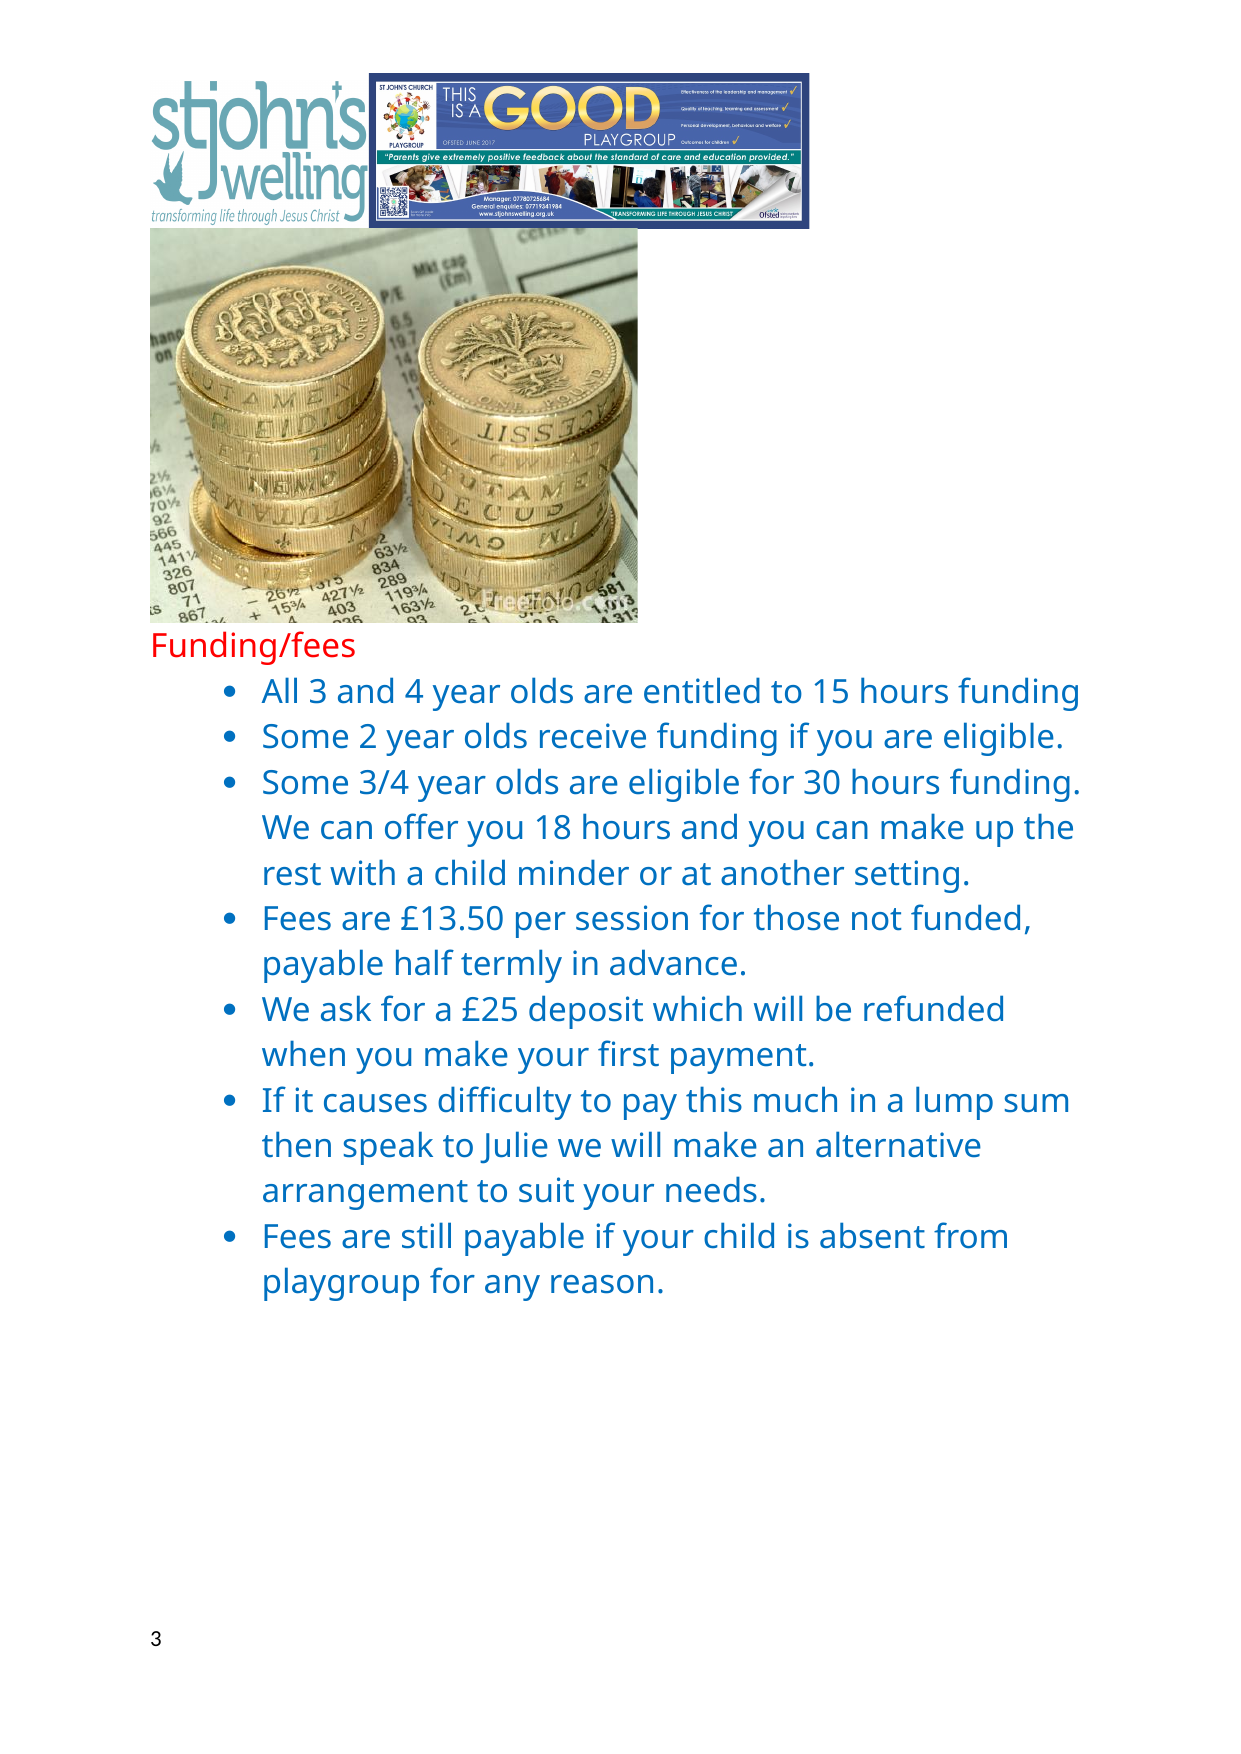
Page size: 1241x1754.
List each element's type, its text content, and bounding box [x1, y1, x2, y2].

list All 3 and 4 year olds are entitled to 15 hours funding [224, 668, 1090, 713]
text Funding/fees [150, 622, 1090, 668]
list If it causes difficulty to pay this much in a lump sum then speak to Julie we will make an alternative arrangement to suit your needs. [224, 1076, 1090, 1213]
picture [150, 73, 810, 623]
list Fees are still payable if your child is absent from playgroup for any reason. [224, 1213, 1090, 1303]
list We ask for a £25 deposit which will be refunded when you make your first payment. [224, 986, 1090, 1076]
list Some 2 year olds receive funding if you are eligible. [224, 713, 1090, 758]
list Fees are £13.50 per session for those not funded, payable half termly in advance. [224, 895, 1090, 986]
list Some 3/4 year olds are eligible for 30 hours funding. We can offer you 18 hours and you can make up the rest with a child minder or at another setting. [224, 758, 1090, 895]
